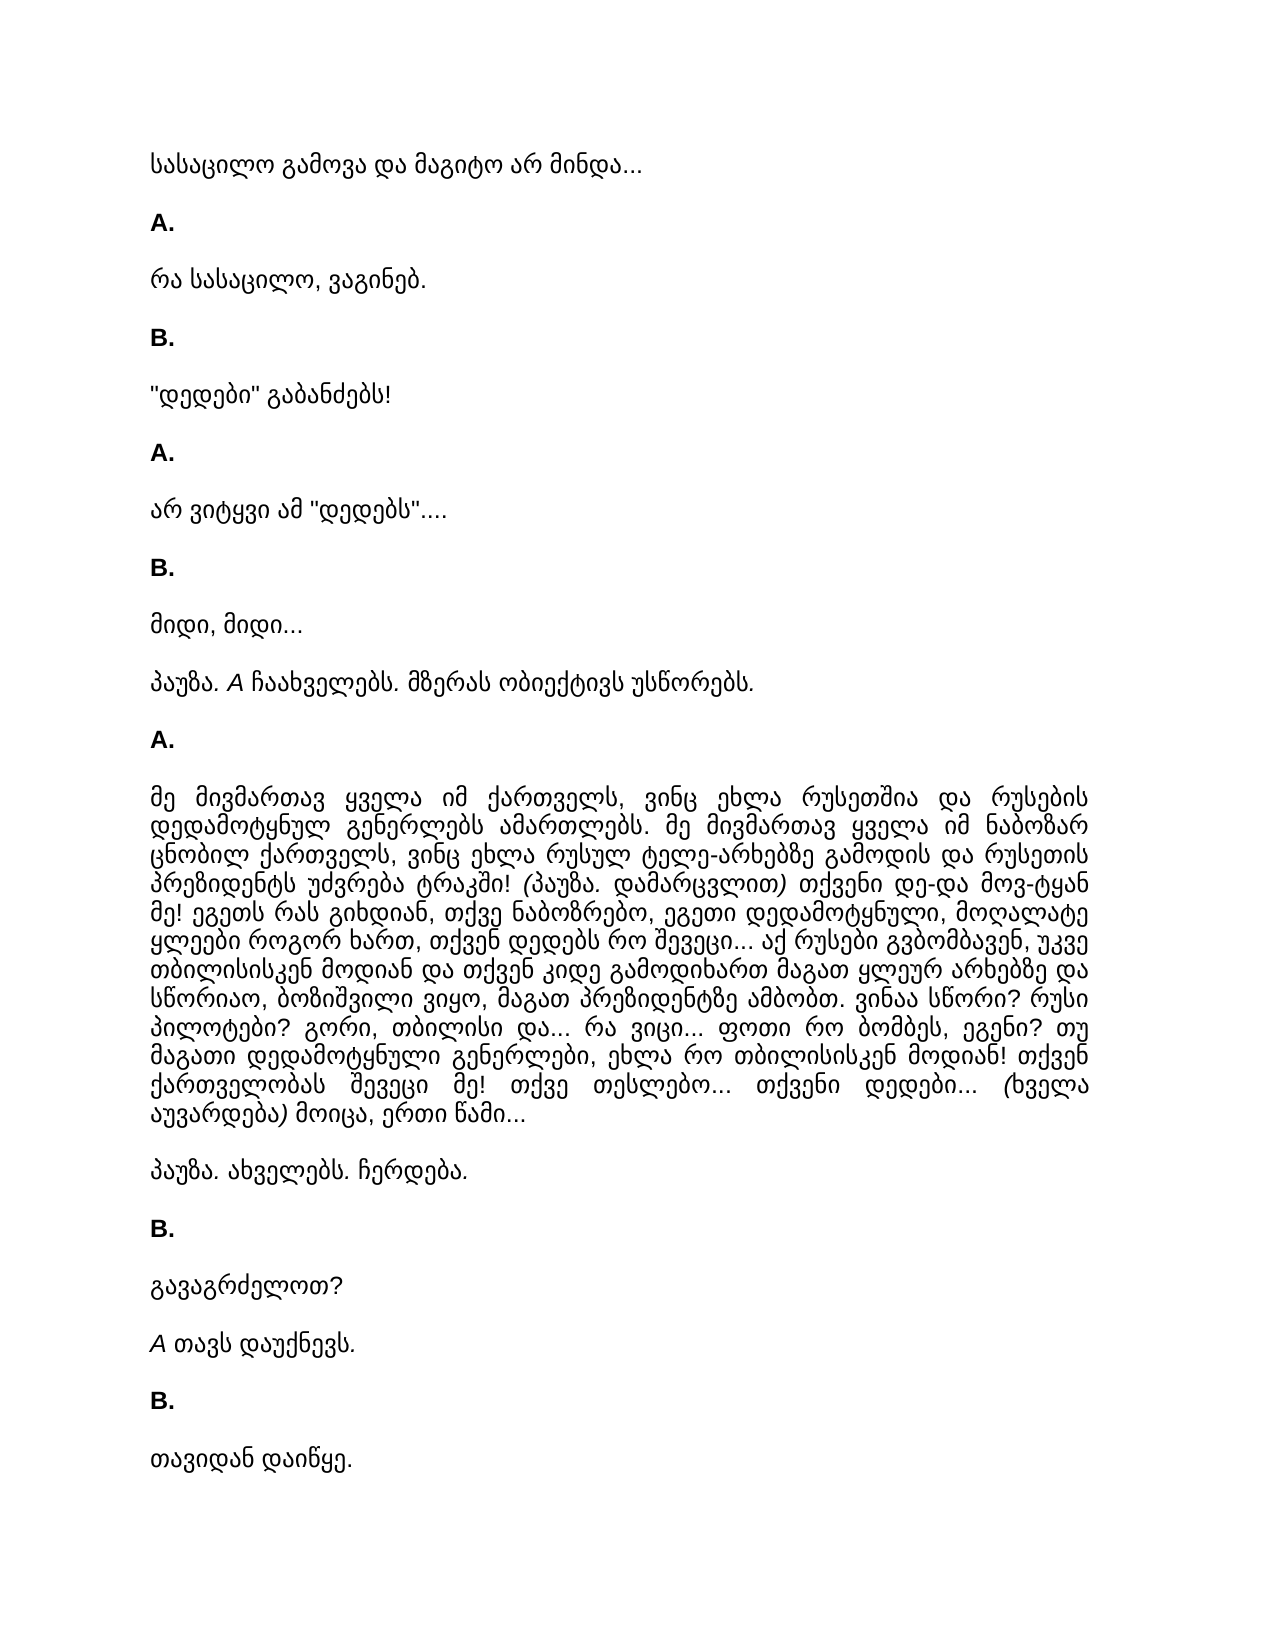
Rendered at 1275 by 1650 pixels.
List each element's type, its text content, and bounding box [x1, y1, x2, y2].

text არ ვიტყვი ამ "დედებს".... [150, 495, 1089, 524]
text A. [150, 725, 1089, 754]
text სასაცილო გამოვა და მაგიტო არ მინდა... [150, 150, 1089, 179]
text თავიდან დაიწყე. [150, 1444, 1089, 1472]
text მე მივმართავ ყველა იმ ქართველს, ვინც ეხლა რუსეთშია და რუსების დედამოტყნულ გენერლებს ამართლებს. მე მივმართავ ყველა იმ ნაბოზარ ცნობილ ქართველს, ვინც ეხლა რუსულ ტელე-არხებზე გამოდის და რუსეთის პრეზიდენტს უძვრება ტრაკში! (პაუზა. დამარცვლით) თქვენი დე-და მოვ-ტყან მე! ეგეთს რას გიხდიან, თქვე ნაბოზრებო, ეგეთი დედამოტყნული, მოღალატე ყლეები როგორ ხართ, თქვენ დედებს რო შევეცი... აქ რუსები გვბომბავენ, უკვე თბილისისკენ მოდიან და თქვენ კიდე გამოდიხართ მაგათ ყლეურ არხებზე და სწორიაო, ბოზიშვილი ვიყო, მაგათ პრეზიდენტზე ამბობთ. ვინაა სწორი? რუსი პილოტები? გორი, თბილისი და... რა ვიცი... ფოთი რო ბომბეს, ეგენი? თუ მაგათი დედამოტყნული გენერლები, ეხლა რო თბილისისკენ მოდიან! თქვენ ქართველობას შევეცი მე! თქვე თესლებო... თქვენი დედები... (ხველა აუვარდება) მოიცა, ერთი წამი... [150, 782, 1089, 1127]
text მიდი, მიდი... [150, 610, 1089, 639]
text პაუზა. ახველებს. ჩერდება. [150, 1156, 1089, 1185]
text რა სასაცილო, ვაგინებ. [150, 265, 1089, 294]
text A. [150, 437, 1089, 466]
text B. [150, 552, 1089, 581]
text A. [150, 207, 1089, 236]
text A თავს დაუქნევს. [150, 1329, 1089, 1357]
text B. [150, 1386, 1089, 1415]
text გავაგრძელოთ? [150, 1271, 1089, 1300]
text "დედები" გაბანძებს! [150, 380, 1089, 409]
text პაუზა. A ჩაახველებს. მზერას ობიექტივს უსწორებს. [150, 667, 1089, 696]
text B. [150, 1214, 1089, 1242]
text B. [150, 322, 1089, 351]
